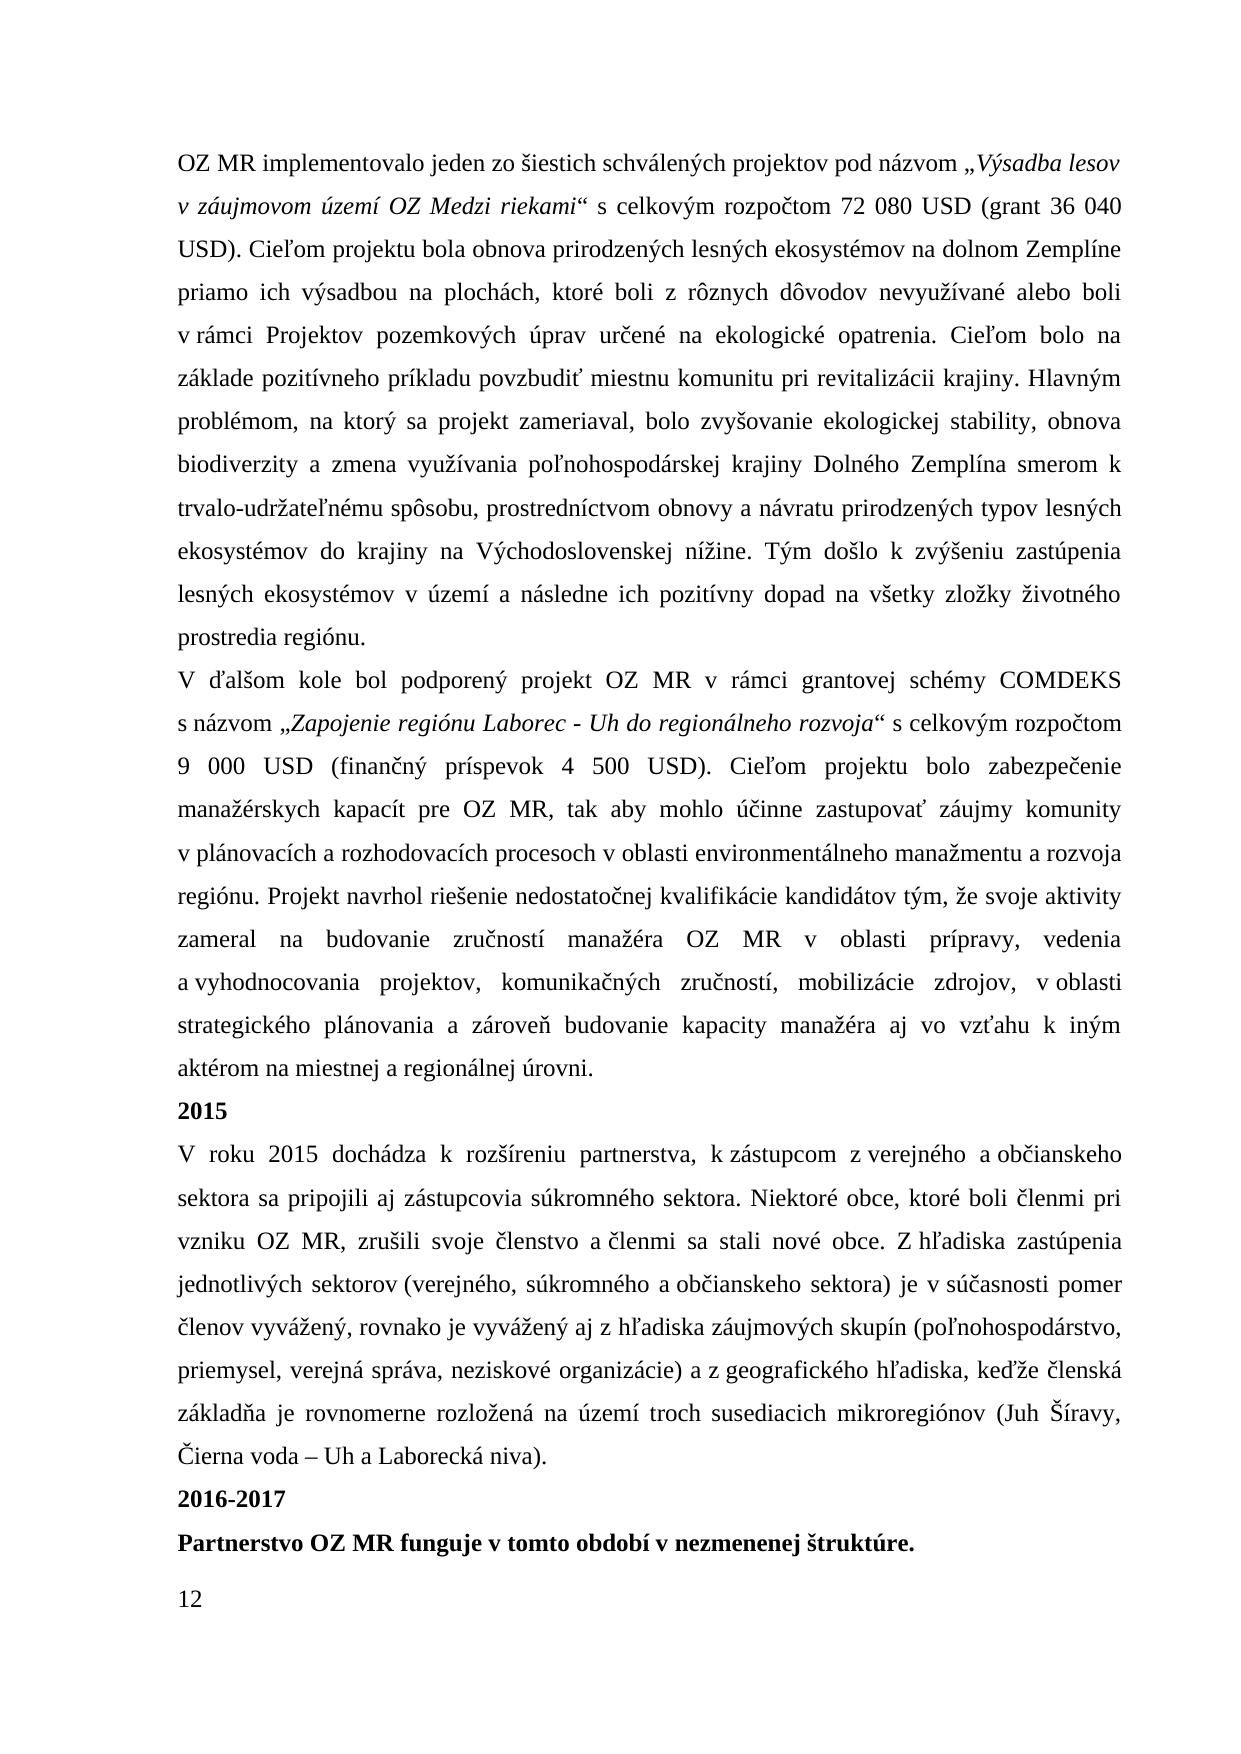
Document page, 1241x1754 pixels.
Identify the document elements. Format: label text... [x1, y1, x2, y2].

text Partnerstvo OZ MR funguje v tomto období v nezmenenej štruktúre. [177, 1528, 1122, 1556]
text 2016-2017 [177, 1484, 1122, 1513]
text V ďalšom kole bol podporený projekt OZ MR v rámci grantovej schémy COMDEKS s názvom „Zapojenie regiónu Laborec - Uh do regionálneho rozvoja“ s celkovým rozpočtom 9 000 USD (finančný príspevok 4 500 USD). Cieľom projektu bolo zabezpečenie manažérskych kapacít pre OZ MR, tak aby mohlo účinne zastupovať záujmy komunity v plánovacích a rozhodovacích procesoch v oblasti environmentálneho manažmentu a rozvoja regiónu. Projekt navrhol riešenie nedostatočnej kvalifikácie kandidátov tým, že svoje aktivity zameral na budovanie zručností manažéra OZ MR v oblasti prípravy, vedenia a vyhodnocovania projektov, komunikačných zručností, mobilizácie zdrojov, v oblasti strategického plánovania a zároveň budovanie kapacity manažéra aj vo vzťahu k iným aktérom na miestnej a regionálnej úrovni. [177, 665, 1122, 1082]
text 2015 [177, 1096, 1122, 1125]
text V roku 2015 dochádza k rozšíreniu partnerstva, k zástupcom z verejného a občianskeho sektora sa pripojili aj zástupcovia súkromného sektora. Niektoré obce, ktoré boli členmi pri vzniku OZ MR, zrušili svoje členstvo a členmi sa stali nové obce. Z hľadiska zastúpenia jednotlivých sektorov (verejného, súkromného a občianskeho sektora) je v súčasnosti pomer členov vyvážený, rovnako je vyvážený aj z hľadiska záujmových skupín (poľnohospodárstvo, priemysel, verejná správa, neziskové organizácie) a z geografického hľadiska, keďže členská základňa je rovnomerne rozložená na území troch susediacich mikroregiónov (Juh Šíravy, Čierna voda – Uh a Laborecká niva). [177, 1139, 1122, 1470]
text OZ MR implementovalo jeden zo šiestich schválených projektov pod názvom „Výsadba lesov v záujmovom území OZ Medzi riekami“ s celkovým rozpočtom 72 080 USD (grant 36 040 USD). Cieľom projektu bola obnova prirodzených lesných ekosystémov na dolnom Zemplíne priamo ich výsadbou na plochách, ktoré boli z rôznych dôvodov nevyužívané alebo boli v rámci Projektov pozemkových úprav určené na ekologické opatrenia. Cieľom bolo na základe pozitívneho príkladu povzbudiť miestnu komunitu pri revitalizácii krajiny. Hlavným problémom, na ktorý sa projekt zameriaval, bolo zvyšovanie ekologickej stability, obnova biodiverzity a zmena využívania poľnohospodárskej krajiny Dolného Zemplína smerom k trvalo-udržateľnému spôsobu, prostredníctvom obnovy a návratu prirodzených typov lesných ekosystémov do krajiny na Východoslovenskej nížine. Tým došlo k zvýšeniu zastúpenia lesných ekosystémov v území a následne ich pozitívny dopad na všetky zložky životného prostredia regiónu. [177, 148, 1122, 651]
